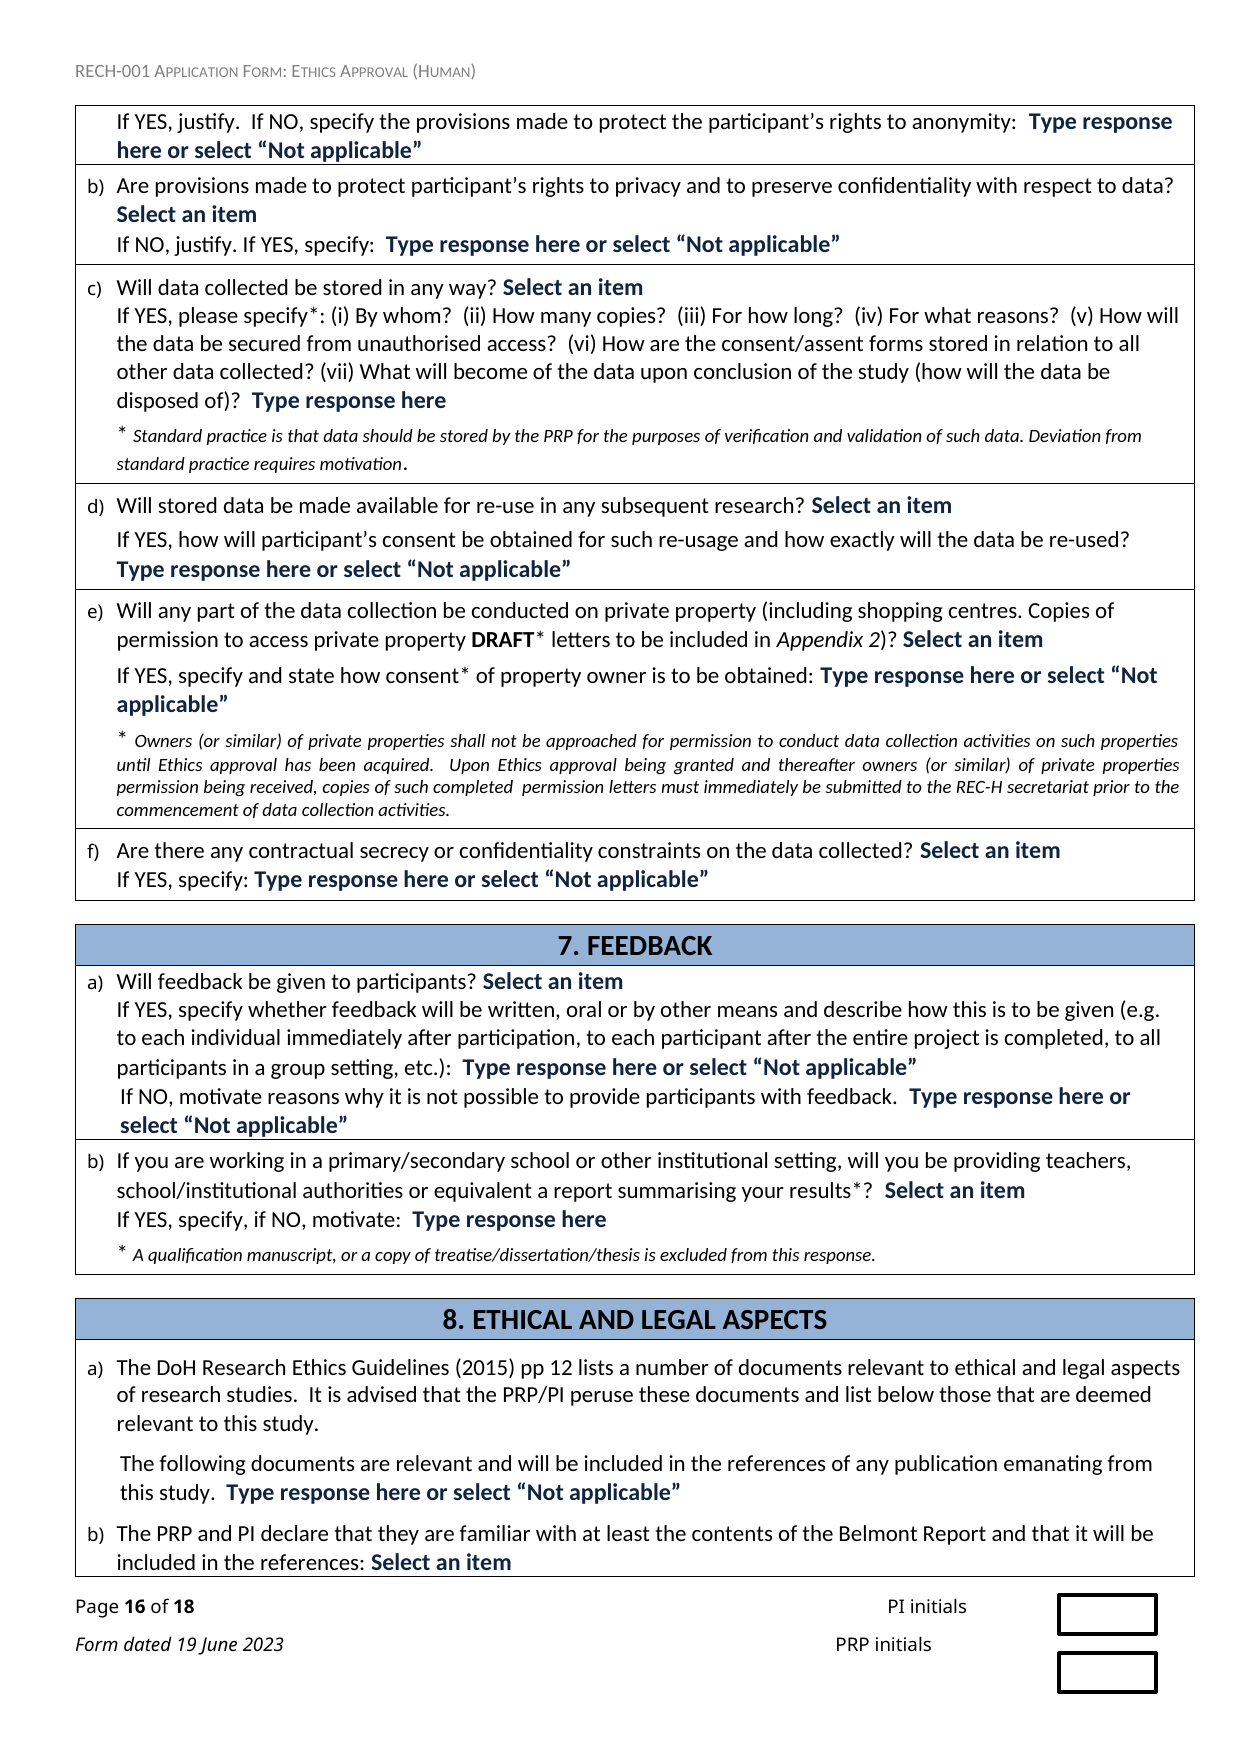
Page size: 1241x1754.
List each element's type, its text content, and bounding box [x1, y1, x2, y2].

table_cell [76, 106, 1194, 164]
table_cell Will stored data be made available for re-use in any subsequent research? If YES, how will participant’s consent be obtained for such re-usage and how exactly will the data be re-used? [76, 484, 1194, 589]
table_cell Are there any contractual secrecy or confidentiality constraints on the data collected? If YES, specify: [76, 829, 1194, 900]
table_cell Will data collected be stored in any way? If YES, please specify*: (i) By whom? (ii) How many copies? (iii) For how long? (iv) For what reasons? (v) How will the data be secured from unauthorised access? (vi) How are the consent/assent forms stored in relation to all other data collected? (vii) What will become of the data upon conclusion of the study (how will the data be disposed of)? * Standard practice is that data should be stored by the PRP for the purposes of verification and validation of such data. Deviation from standard practice requires motivation. [76, 265, 1194, 483]
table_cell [76, 1340, 1194, 1576]
table_cell Will any part of the data collection be conducted on private property (including shopping centres. Copies of permission to access private property DRAFT* letters to be included in Appendix 2)? If YES, specify and state how consent* of property owner is to be obtained: * Owners (or similar) of private properties shall not be approached for permission to conduct data collection activities on such properties until Ethics approval has been acquired. Upon Ethics approval being granted and thereafter owners (or similar) of private properties permission being received, copies of such completed permission letters must immediately be submitted to the REC-H secretariat prior to the commencement of data collection activities. [76, 590, 1194, 828]
table_header FEEDBACK [76, 925, 1194, 965]
table_cell If you are working in a primary/secondary school or other institutional setting, will you be providing teachers, school/institutional authorities or equivalent a report summarising your results*? If YES, specify, if NO, motivate: * A qualification manuscript, or a copy of treatise/dissertation/thesis is excluded from this response. [76, 1140, 1194, 1274]
table_cell Will feedback be given to participants? If YES, specify whether feedback will be written, oral or by other means and describe how this is to be given (e.g. to each individual immediately after participation, to each participant after the entire project is completed, to all participants in a group setting, etc.): If NO, motivate reasons why it is not possible to provide participants with feedback. [76, 966, 1194, 1139]
table_cell Are provisions made to protect participant’s rights to privacy and to preserve confidentiality with respect to data? If NO, justify. If YES, specify: [76, 165, 1194, 264]
table_header ETHICAL AND LEGAL ASPECTS [76, 1299, 1194, 1339]
